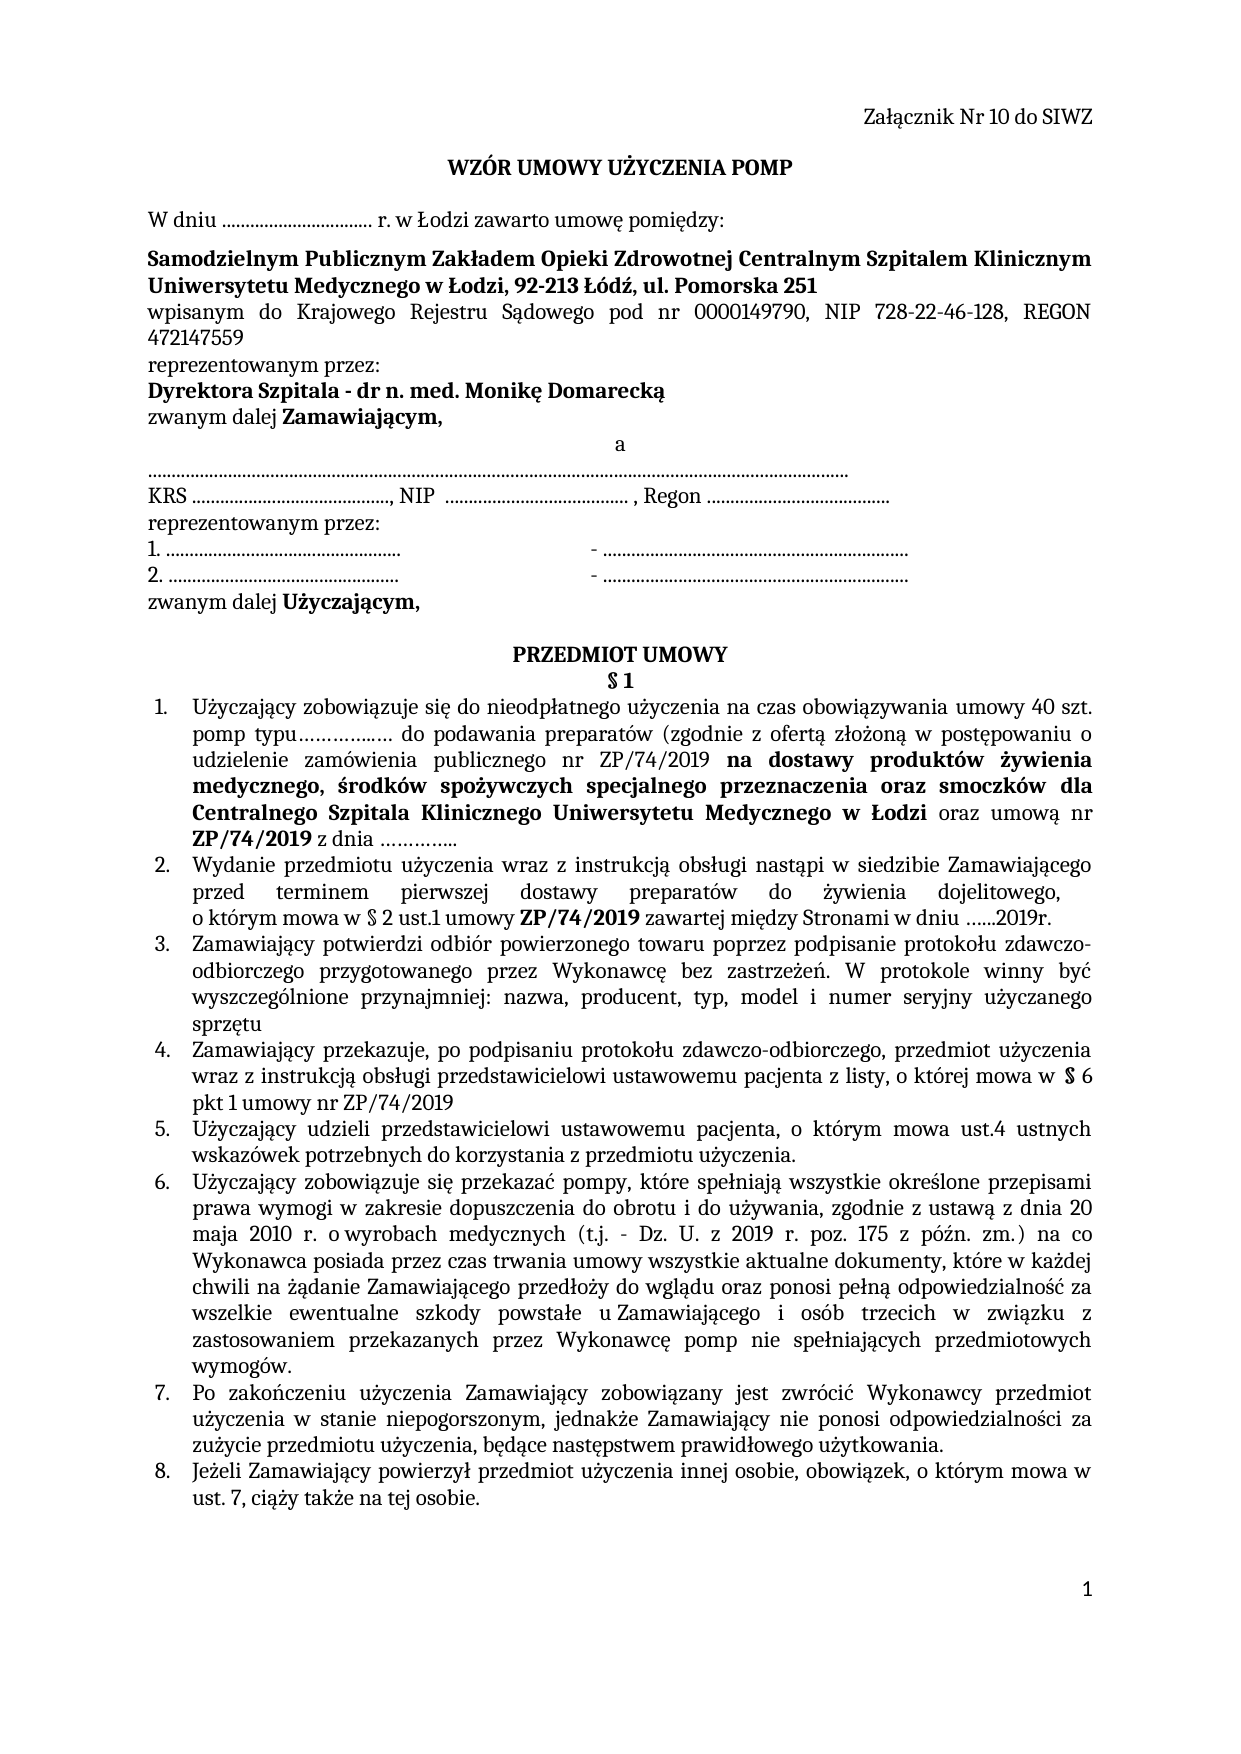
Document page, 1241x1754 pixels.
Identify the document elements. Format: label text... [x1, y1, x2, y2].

text Samodzielnym Publicznym Zakładem Opieki Zdrowotnej Centralnym Szpitalem Klinicznym Uniwersytetu Medycznego w Łodzi, 92-213 Łódź, ul. Pomorska 251 [148, 246, 1093, 299]
text ..................................................................................................................................................... [148, 457, 1093, 483]
text WZÓR UMOWY UŻYCZENIA POMP [148, 154, 1093, 181]
text Załącznik Nr 10 do SIWZ [148, 103, 1093, 130]
list Użyczający udzieli przedstawicielowi ustawowemu pacjenta, o którym mowa ust.4 ustnych wskazówek potrzebnych do korzystania z przedmiotu użyczenia. [154, 1116, 1093, 1168]
list Użyczający zobowiązuje się do nieodpłatnego użyczenia na czas obowiązywania umowy 40 szt. pomp typu…………..… do podawania preparatów (zgodnie z ofertą złożoną w postępowaniu o udzielenie zamówienia publicznego nr ZP/74/2019 na dostawy produktów żywienia medycznego, środków spożywczych specjalnego przeznaczenia oraz smoczków dla Centralnego Szpitala Klinicznego Uniwersytetu Medycznego w Łodzi oraz umową nr ZP/74/2019 z dnia ………….. [154, 694, 1093, 852]
list Zamawiający przekazuje, po podpisaniu protokołu zdawczo-odbiorczego, przedmiot użyczenia wraz z instrukcją obsługi przedstawicielowi ustawowemu pacjenta z listy, o której mowa w § 6 pkt 1 umowy nr ZP/74/2019 [154, 1037, 1093, 1116]
text Dyrektora Szpitala - dr n. med. Monikę Domarecką [148, 378, 1093, 404]
text 2. ................................................. - ................................................................. [148, 562, 1093, 589]
text § 1 [148, 668, 1093, 694]
text W dniu ................................ r. w Łodzi zawarto umowę pomiędzy: [148, 207, 1093, 233]
text a [148, 431, 1093, 457]
text reprezentowanym przez: [148, 351, 1093, 378]
list Użyczający zobowiązuje się przekazać pompy, które spełniają wszystkie określone przepisami prawa wymogi w zakresie dopuszczenia do obrotu i do używania, zgodnie z ustawą z dnia 20 maja 2010 r. o wyrobach medycznych (t.j. - Dz. U. z 2019 r. poz. 175 z późn. zm.) na co Wykonawca posiada przez czas trwania umowy wszystkie aktualne dokumenty, które w każdej chwili na żądanie Zamawiającego przedłoży do wglądu oraz ponosi pełną odpowiedzialność za wszelkie ewentualne szkody powstałe u Zamawiającego i osób trzecich w związku z zastosowaniem przekazanych przez Wykonawcę pomp nie spełniających przedmiotowych wymogów. [154, 1168, 1093, 1379]
text reprezentowanym przez: [148, 509, 1093, 536]
text wpisanym do Krajowego Rejestru Sądowego pod nr 0000149790, NIP 728-22-46-128, REGON 472147559 [148, 299, 1093, 351]
text zwanym dalej Użyczającym, [148, 589, 1093, 615]
text PRZEDMIOT UMOWY [148, 641, 1093, 668]
text KRS .........................................., NIP ....................................... , Regon ....................................... [148, 483, 1093, 509]
list Zamawiający potwierdzi odbiór powierzonego towaru poprzez podpisanie protokołu zdawczo-odbiorczego przygotowanego przez Wykonawcę bez zastrzeżeń. W protokole winny być wyszczególnione przynajmniej: nazwa, producent, typ, model i numer seryjny użyczanego sprzętu [154, 931, 1093, 1037]
list Jeżeli Zamawiający powierzył przedmiot użyczenia innej osobie, obowiązek, o którym mowa w ust. 7, ciąży także na tej osobie. [154, 1458, 1093, 1511]
list Wydanie przedmiotu użyczenia wraz z instrukcją obsługi nastąpi w siedzibie Zamawiającego przed terminem pierwszej dostawy preparatów do żywienia dojelitowego, o którym mowa w § 2 ust.1 umowy ZP/74/2019 zawartej między Stronami w dniu …...2019r. [154, 852, 1093, 931]
list Po zakończeniu użyczenia Zamawiający zobowiązany jest zwrócić Wykonawcy przedmiot użyczenia w stanie niepogorszonym, jednakże Zamawiający nie ponosi odpowiedzialności za zużycie przedmiotu użyczenia, będące następstwem prawidłowego użytkowania. [154, 1379, 1093, 1458]
text zwanym dalej Zamawiającym, [148, 404, 1093, 431]
text 1. .................................................. - ................................................................. [148, 536, 1093, 562]
